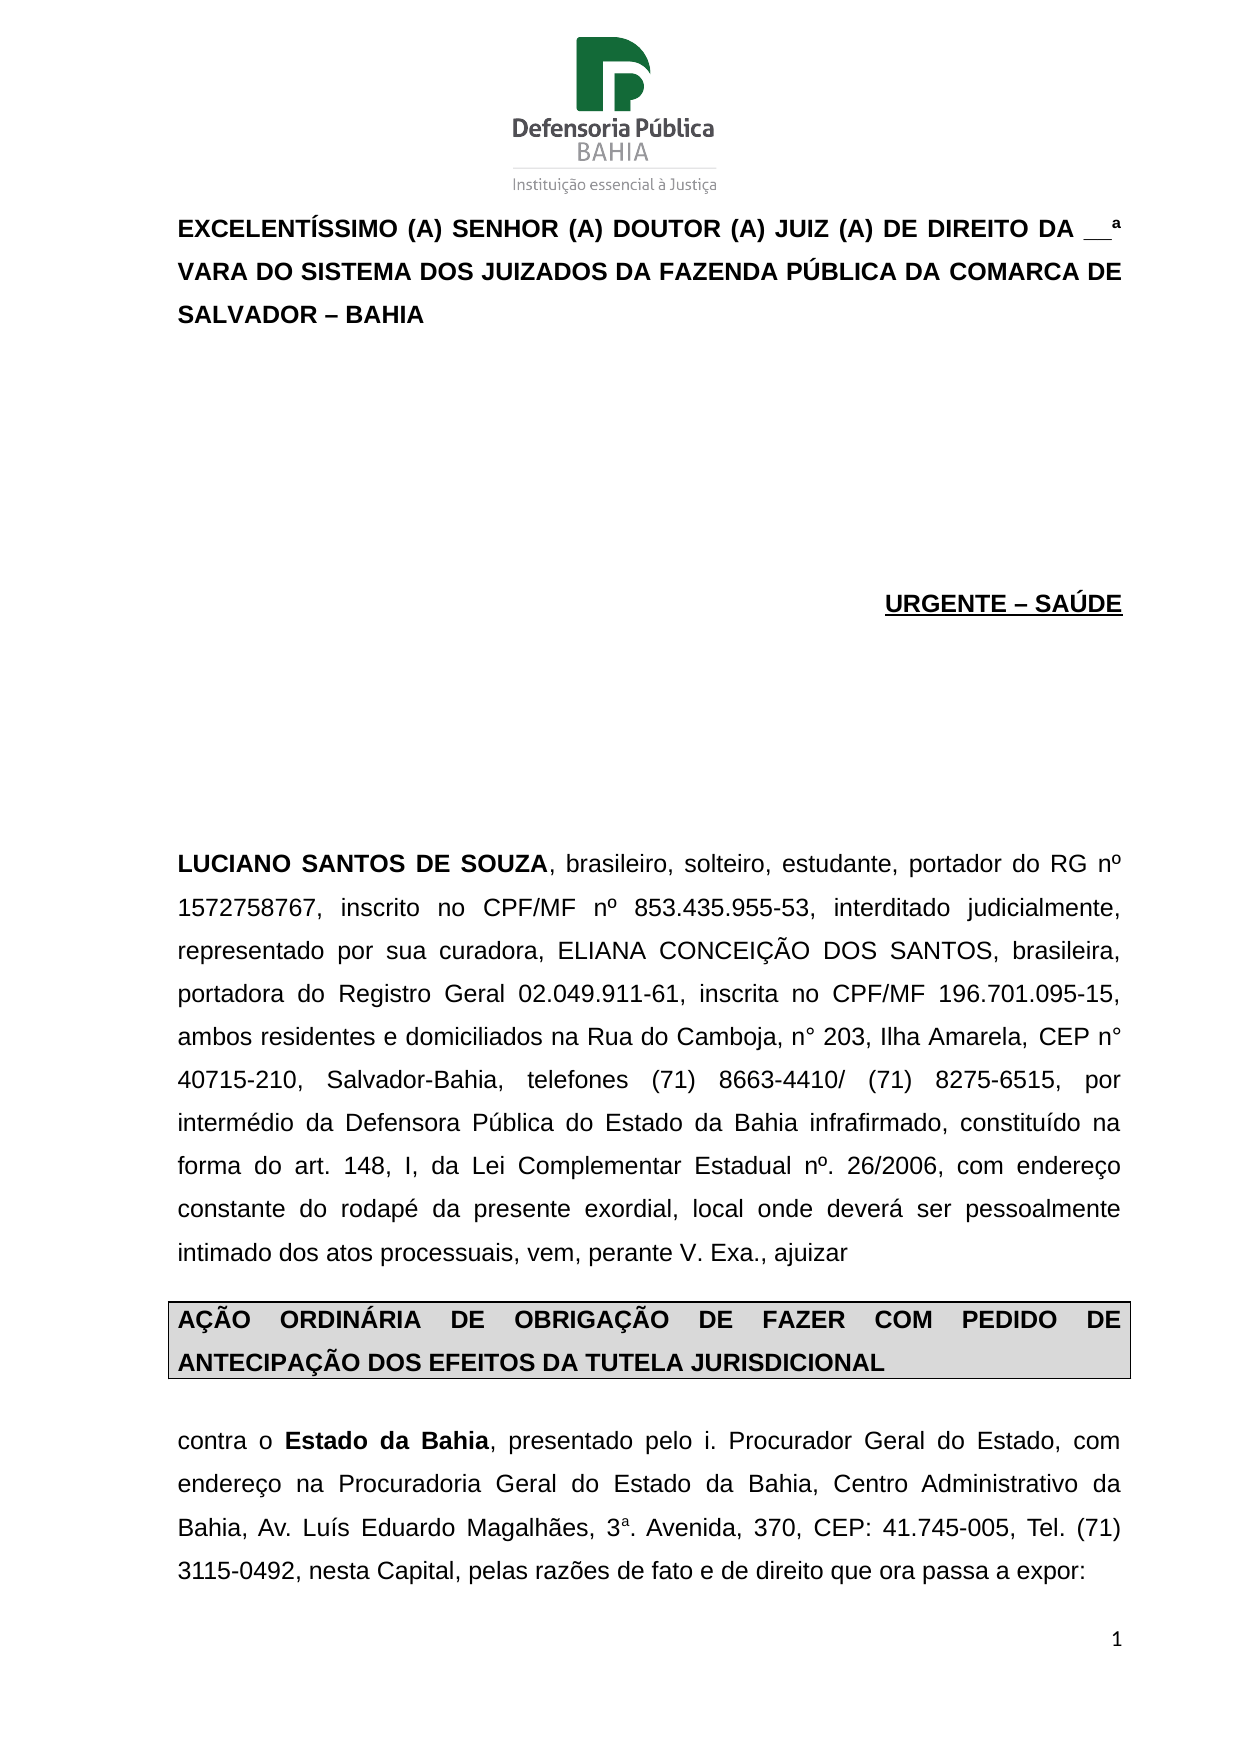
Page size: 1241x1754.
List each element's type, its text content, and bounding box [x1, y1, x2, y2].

text LUCIANO SANTOS DE SOUZA, brasileiro, solteiro, estudante, portador do RG nº 1572758767, inscrito no CPF/MF nº 853.435.955-53, interditado judicialmente, representado por sua curadora, ELIANA CONCEIÇÃO DOS SANTOS, brasileira, portadora do Registro Geral 02.049.911-61, inscrita no CPF/MF 196.701.095-15, ambos residentes e domiciliados na Rua do Camboja, n° 203, Ilha Amarela, CEP n° 40715-210, Salvador-Bahia, telefones (71) 8663-4410/ (71) 8275-6515, por intermédio da Defensora Pública do Estado da Bahia infrafirmado, constituído na forma do art. 148, I, da Lei Complementar Estadual nº. 26/2006, com endereço constante do rodapé da presente exordial, local onde deverá ser pessoalmente intimado dos atos processuais, vem, perante V. Exa., ajuizar [177, 849, 1122, 1266]
text contra o Estado da Bahia, presentado pelo i. Procurador Geral do Estado, com endereço na Procuradoria Geral do Estado da Bahia, Centro Administrativo da Bahia, Av. Luís Eduardo Magalhães, 3a. Avenida, 370, CEP: 41.745-005, Tel. (71) 3115-0492, nesta Capital, pelas razões de fato e de direito que ora passa a expor: [177, 1426, 1122, 1584]
text AÇÃO ORDINÁRIA DE OBRIGAÇÃO DE FAZER COM PEDIDO DE ANTECIPAÇÃO DOS EFEITOS DA TUTELA JURISDICIONAL [169, 1303, 1130, 1378]
text EXCELENTÍSSIMO (A) SENHOR (A) DOUTOR (A) JUIZ (A) DE DIREITO DA __ª VARA DO SISTEMA DOS JUIZADOS DA FAZENDA PÚBLICA DA COMARCA DE SALVADOR – BAHIA [177, 214, 1122, 329]
text URGENTE – SAÚDE [177, 589, 1122, 618]
